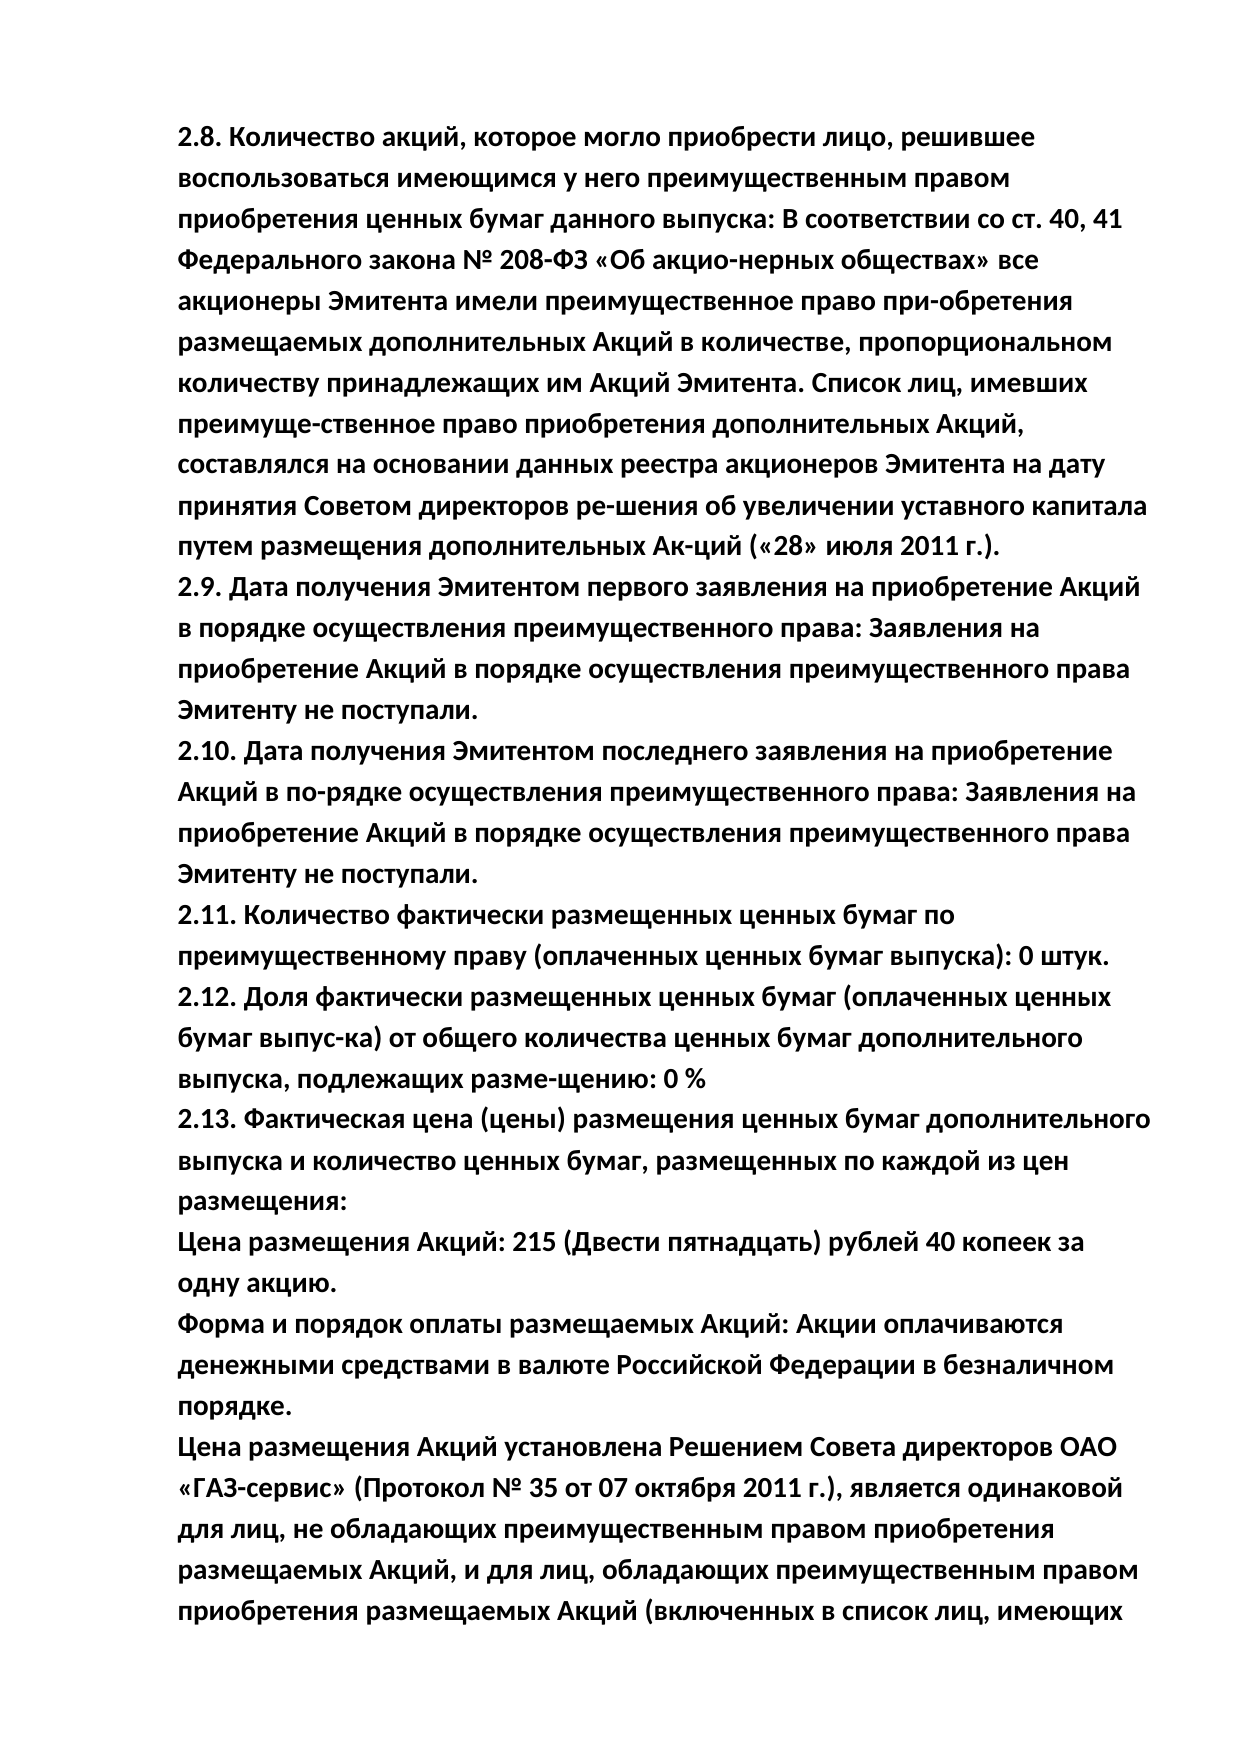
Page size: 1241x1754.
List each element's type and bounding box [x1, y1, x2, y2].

text [177, 118, 1152, 1627]
